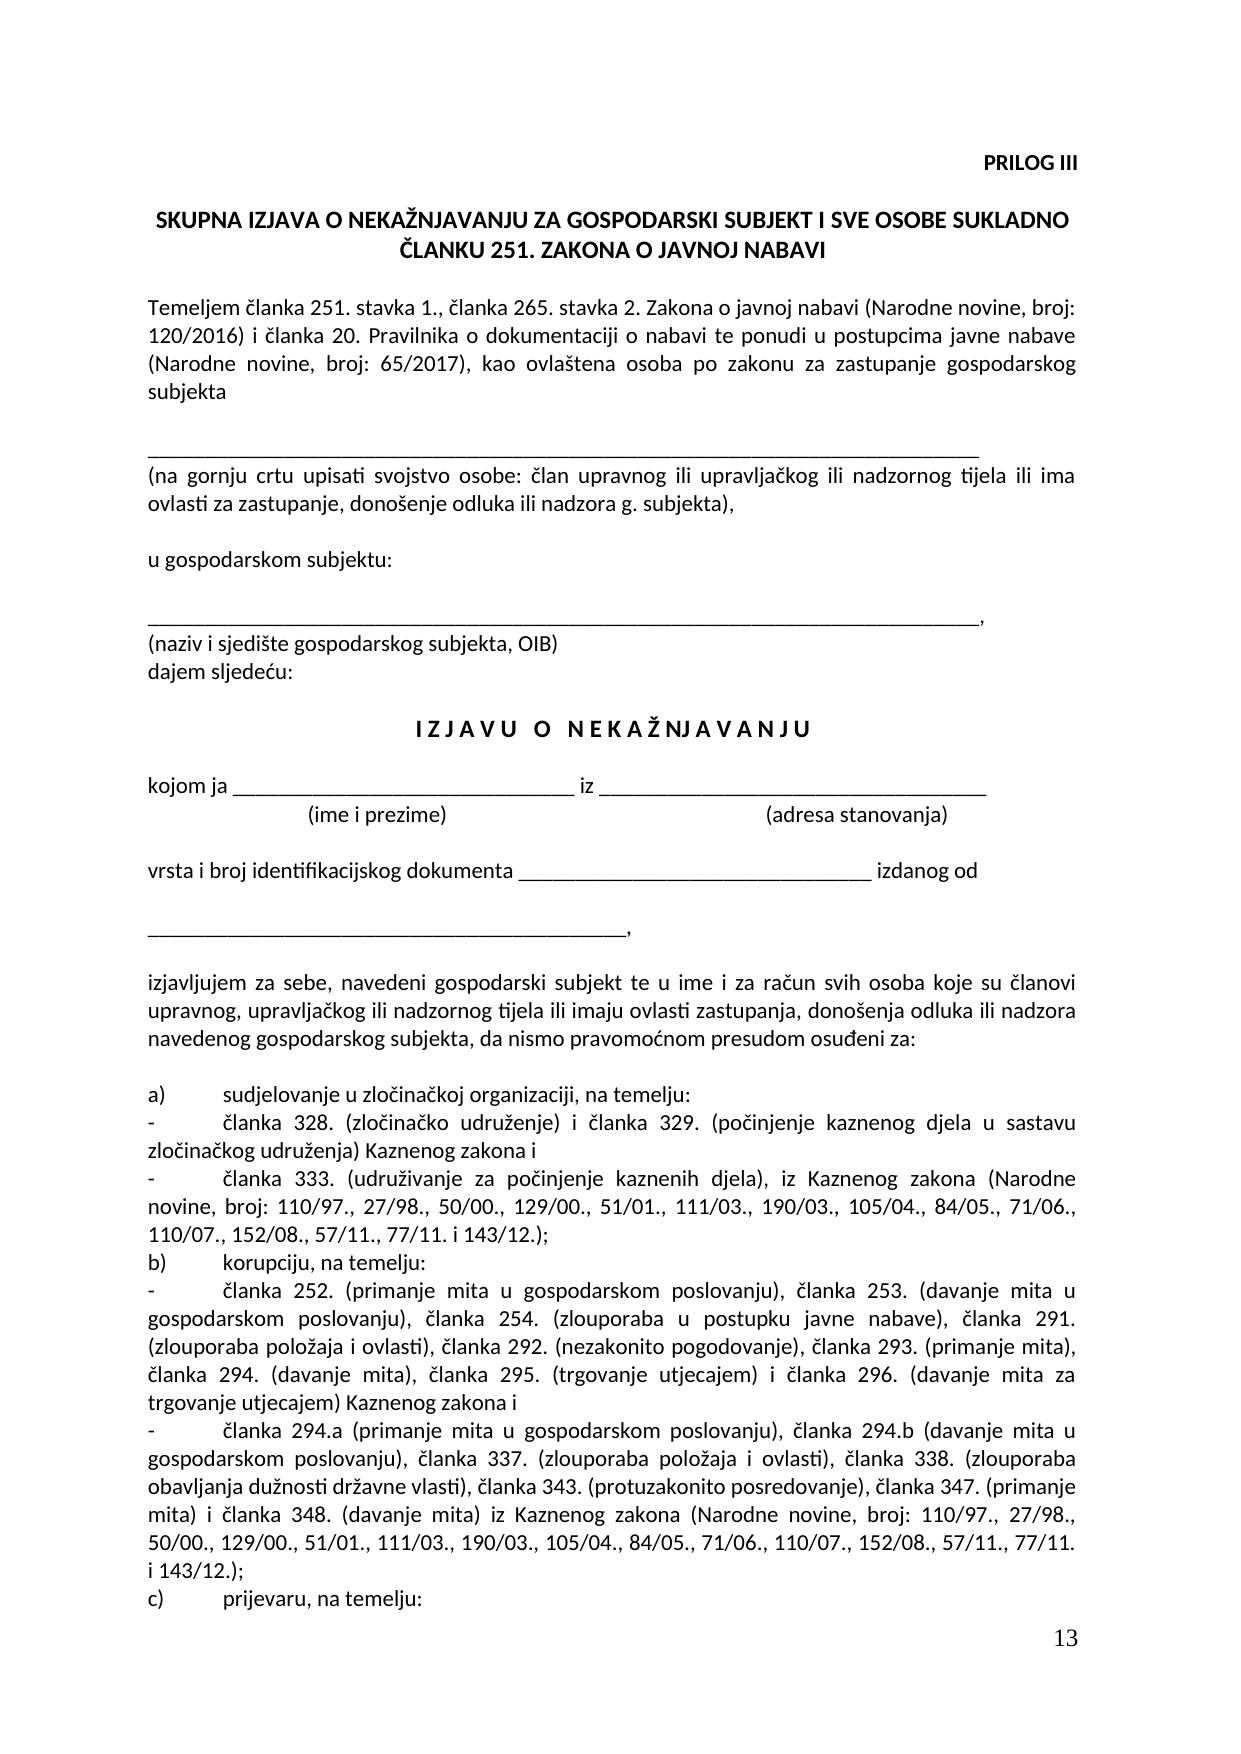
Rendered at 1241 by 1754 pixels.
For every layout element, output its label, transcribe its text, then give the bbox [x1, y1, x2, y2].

text SKUPNA IZJAVA O NEKAŽNJAVANJU ZA GOSPODARSKI SUBJEKT I SVE OSOBE SUKLADNO ČLANKU 251. ZAKONA O JAVNOJ NABAVI [148, 204, 1078, 265]
text dajem sljedeću: [148, 657, 1078, 685]
text (na gornju crtu upisati svojstvo osobe: član upravnog ili upravljačkog ili nadzornog tijela ili ima ovlasti za zastupanje, donošenje odluka ili nadzora g. subjekta), [148, 461, 1078, 517]
text (ime i prezime) (adresa stanovanja) [148, 800, 1078, 828]
text izjavljujem za sebe, navedeni gospodarski subjekt te u ime i za račun svih osoba koje su članovi upravnog, upravljačkog ili nadzornog tijela ili imaju ovlasti zastupanja, donošenja odluka ili nadzora navedenog gospodarskog subjekta, da nismo pravomoćnom presudom osuđeni za: [148, 968, 1078, 1052]
text I Z J A V U O N E K A Ž NJ A V A N J U [148, 713, 1078, 744]
text vrsta i broj identifikacijskog dokumenta _______________________________ izdanog od [148, 856, 1078, 884]
text - članka 294.a (primanje mita u gospodarskom poslovanju), članka 294.b (davanje mita u gospodarskom poslovanju), članka 337. (zlouporaba položaja i ovlasti), članka 338. (zlouporaba obavljanja dužnosti državne vlasti), članka 343. (protuzakonito posredovanje), članka 347. (primanje mita) i članka 348. (davanje mita) iz Kaznenog zakona (Narodne novine, broj: 110/97., 27/98., 50/00., 129/00., 51/01., 111/03., 190/03., 105/04., 84/05., 71/06., 110/07., 152/08., 57/11., 77/11. i 143/12.); [148, 1416, 1078, 1584]
text - članka 328. (zločinačko udruženje) i članka 329. (počinjenje kaznenog djela u sastavu zločinačkog udruženja) Kaznenog zakona i [148, 1108, 1078, 1164]
text u gospodarskom subjektu: [148, 545, 1078, 573]
text a) sudjelovanje u zločinačkoj organizaciji, na temelju: [148, 1080, 1078, 1108]
text kojom ja ______________________________ iz __________________________________ [148, 772, 1078, 800]
text PRILOG III [448, 148, 1078, 176]
text - članka 252. (primanje mita u gospodarskom poslovanju), članka 253. (davanje mita u gospodarskom poslovanju), članka 254. (zlouporaba u postupku javne nabave), članka 291. (zlouporaba položaja i ovlasti), članka 292. (nezakonito pogodovanje), članka 293. (primanje mita), članka 294. (davanje mita), članka 295. (trgovanje utjecajem) i članka 296. (davanje mita za trgovanje utjecajem) Kaznenog zakona i [148, 1276, 1078, 1416]
text _________________________________________________________________________ [148, 433, 1078, 461]
text _________________________________________________________________________, [148, 601, 1078, 629]
text Temeljem članka 251. stavka 1., članka 265. stavka 2. Zakona o javnoj nabavi (Narodne novine, broj: 120/2016) i članka 20. Pravilnika o dokumentaciji o nabavi te ponudi u postupcima javne nabave (Narodne novine, broj: 65/2017), kao ovlaštena osoba po zakonu za zastupanje gospodarskog subjekta [148, 293, 1078, 405]
text c) prijevaru, na temelju: [148, 1584, 1078, 1612]
text __________________________________________, [148, 912, 1078, 940]
text - članka 333. (udruživanje za počinjenje kaznenih djela), iz Kaznenog zakona (Narodne novine, broj: 110/97., 27/98., 50/00., 129/00., 51/01., 111/03., 190/03., 105/04., 84/05., 71/06., 110/07., 152/08., 57/11., 77/11. i 143/12.); [148, 1164, 1078, 1248]
text (naziv i sjedište gospodarskog subjekta, OIB) [148, 629, 1078, 657]
text b) korupciju, na temelju: [148, 1248, 1078, 1276]
